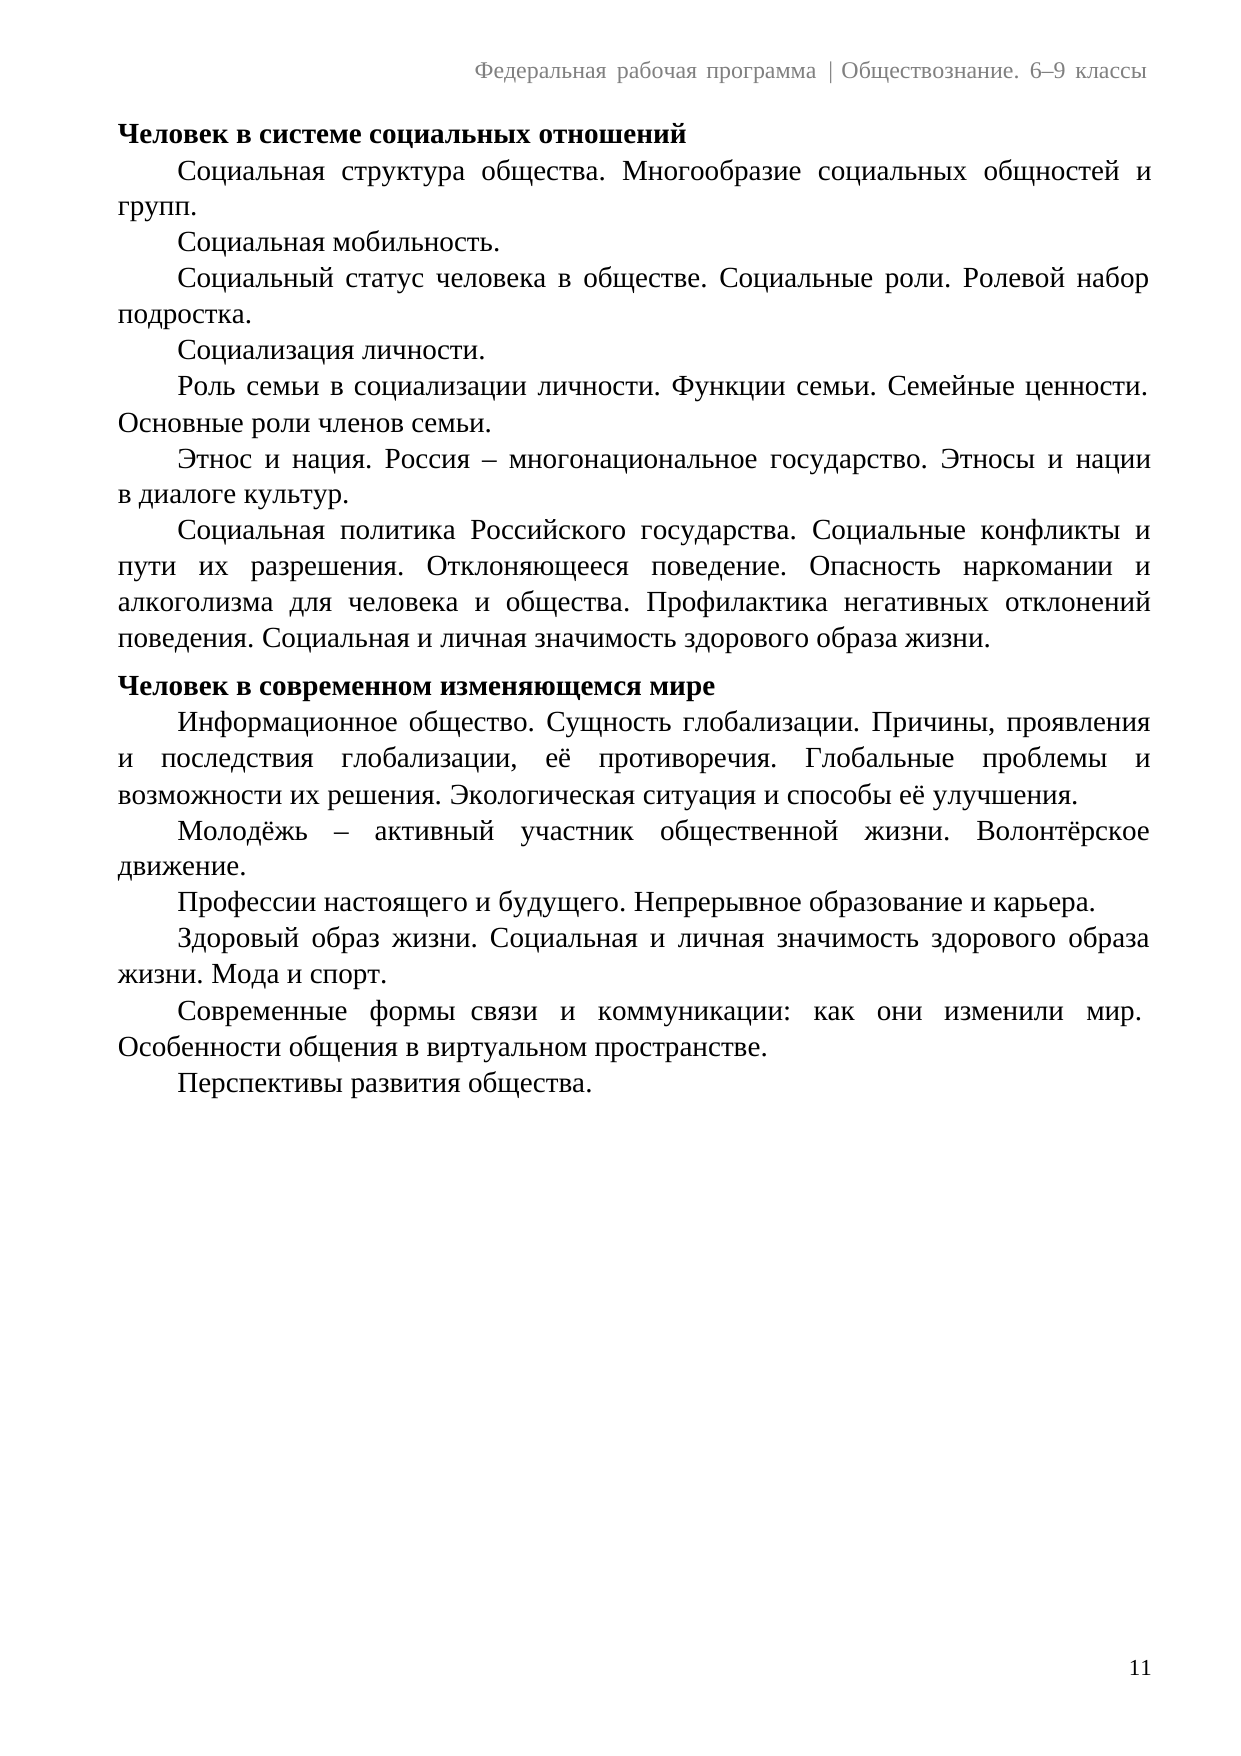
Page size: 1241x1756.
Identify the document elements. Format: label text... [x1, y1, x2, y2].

text Роль семьи в социализации личности. Функции семьи. Семейные ценности. [177, 368, 1165, 401]
text Перспективы развития общества. [177, 1065, 1165, 1098]
text Социальный статус человека в обществе. Социальные роли. Ролевой набор подростка. [118, 261, 1150, 330]
text Этнос и нация. Россия ‒ многонациональное государство. Этносы и нации в диалоге культур. [118, 441, 1151, 510]
text Профессии настоящего и будущего. Непрерывное образование и карьера. [177, 884, 1165, 918]
text Человек в системе социальных отношений [118, 117, 1165, 150]
text Социальная мобильность. [177, 224, 1165, 257]
text Молодёжь ‒ активный участник общественной жизни. Волонтёрское движение. [118, 813, 1150, 882]
text Социализация личности. [177, 332, 1165, 365]
text Информационное общество. Сущность глобализации. Причины, проявления и последствия глобализации, её противоречия. Глобальные проблемы и возможности их решения. Экологическая ситуация и способы её улучшения. [118, 704, 1151, 810]
text Социальная структура общества. Многообразие социальных общностей и групп. [118, 153, 1152, 222]
text Основные роли членов семьи. [118, 405, 1165, 438]
text Здоровый образ жизни. Социальная и личная значимость здорового образа жизни. Мода и спорт. [118, 920, 1151, 990]
text Человек в современном изменяющемся мире [118, 668, 1165, 702]
text Современные формы связи и коммуникации: как они изменили мир. [177, 993, 1165, 1026]
text Социальная политика Российского государства. Социальные конфликты и пути их разрешения. Отклоняющееся поведение. Опасность наркомании и алкоголизма для человека и общества. Профилактика негативных отклонений поведения. Социальная и личная значимость здорового образа жизни. [118, 512, 1151, 654]
text Особенности общения в виртуальном пространстве. [118, 1029, 1165, 1062]
